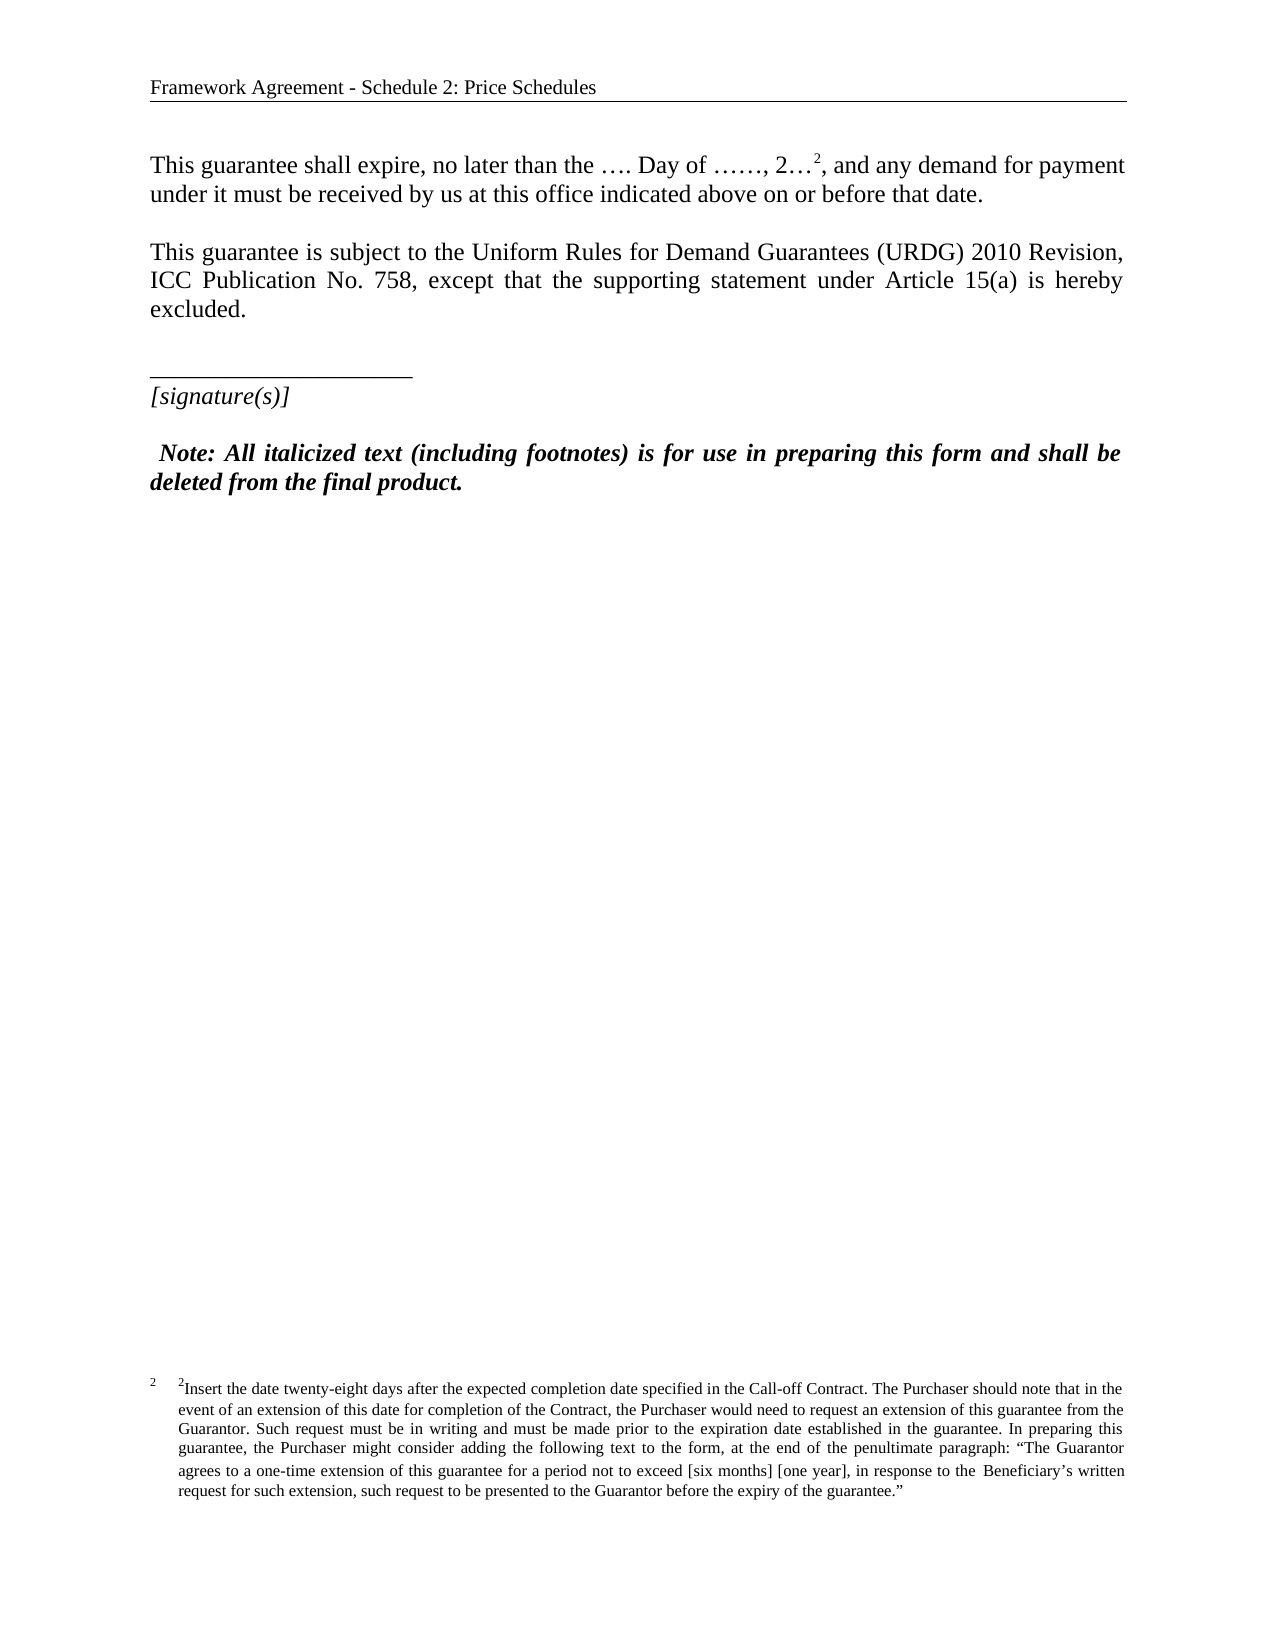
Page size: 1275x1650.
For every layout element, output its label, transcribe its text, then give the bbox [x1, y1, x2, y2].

text _____________________ [signature(s)] [150, 352, 1125, 409]
text Note: All italicized text (including footnotes) is for use in preparing this form and shall be deleted from the final product. [150, 409, 1125, 496]
text This guarantee is subject to the Uniform Rules for Demand Guarantees (URDG) 2010 Revision, ICC Publication No. 758, except that the supporting statement under Article 15(a) is hereby excluded. [150, 237, 1125, 323]
text This guarantee shall expire, no later than the …. Day of ……, 2…2, and any demand for payment under it must be received by us at this office indicated above on or before that date. [150, 150, 1125, 207]
